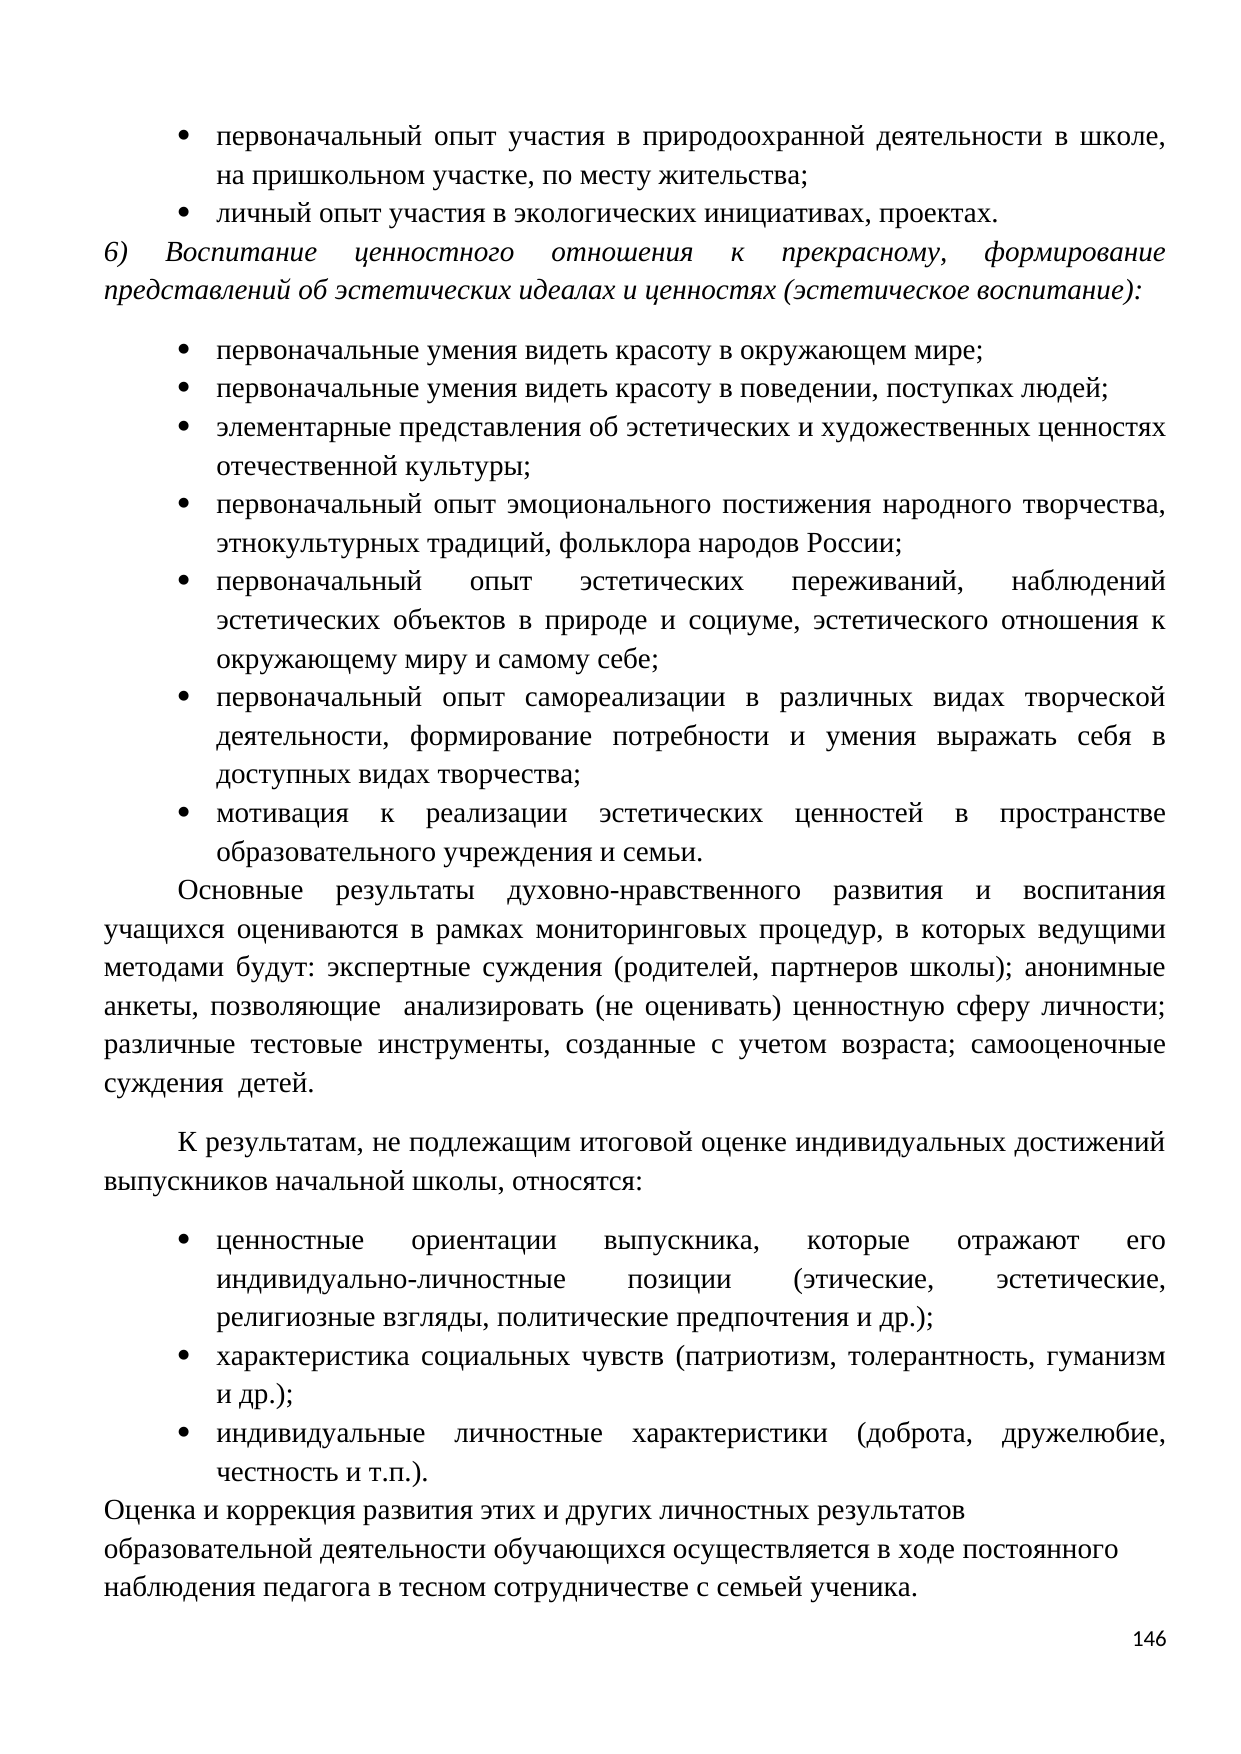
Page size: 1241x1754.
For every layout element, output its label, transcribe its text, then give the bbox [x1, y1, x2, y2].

list первоначальный опыт участия в природоохранной деятельности в школе, на пришкольном участке, по месту жительства; [178, 118, 1167, 190]
list первоначальный опыт эстетических переживаний, наблюдений эстетических объектов в природе и социуме, эстетического отношения к окружающему миру и самому себе; [178, 563, 1167, 674]
list первоначальные умения видеть красоту в поведении, поступках людей; [178, 371, 1167, 404]
text 6) Воспитание ценностного отношения к прекрасному, формирование представлений об эстетических идеалах и ценностях (эстетическое воспитание): [103, 234, 1167, 306]
list личный опыт участия в экологических инициативах, проектах. [178, 195, 1167, 229]
list первоначальный опыт эмоционального постижения народного творчества, этнокультурных традиций, фольклора народов России; [178, 486, 1167, 558]
text К результатам, не подлежащим итоговой оценке индивидуальных достижений выпускников начальной школы, относятся: [103, 1124, 1167, 1196]
list первоначальный опыт самореализации в различных видах творческой деятельности, формирование потребности и умения выражать себя в доступных видах творчества; [178, 679, 1167, 790]
list ценностные ориентации выпускника, которые отражают его индивидуально-личностные позиции (этические, эстетические, религиозные взгляды, политические предпочтения и др.); [178, 1222, 1167, 1333]
text Основные результаты духовно-нравственного развития и воспитания учащихся оцениваются в рамках мониторинговых процедур, в которых ведущими методами будут: экспертные суждения (родителей, партнеров школы); анонимные анкеты, позволяющие анализировать (не оценивать) ценностную сферу личности; различные тестовые инструменты, созданные с учетом возраста; самооценочные суждения детей. [103, 872, 1167, 1098]
list характеристика социальных чувств (патриотизм, толерантность, гуманизм и др.); [178, 1338, 1167, 1410]
list первоначальные умения видеть красоту в окружающем мире; [178, 332, 1167, 366]
list индивидуальные личностные характеристики (доброта, дружелюбие, честность и т.п.). [178, 1415, 1167, 1487]
text Оценка и коррекция развития этих и других личностных результатов образовательной деятельности обучающихся осуществляется в ходе постоянного наблюдения педагога в тесном сотрудничестве с семьей ученика. [103, 1492, 1167, 1603]
list мотивация к реализации эстетических ценностей в пространстве образовательного учреждения и семьи. [178, 795, 1167, 867]
list элементарные представления об эстетических и художественных ценностях отечественной культуры; [178, 409, 1167, 481]
